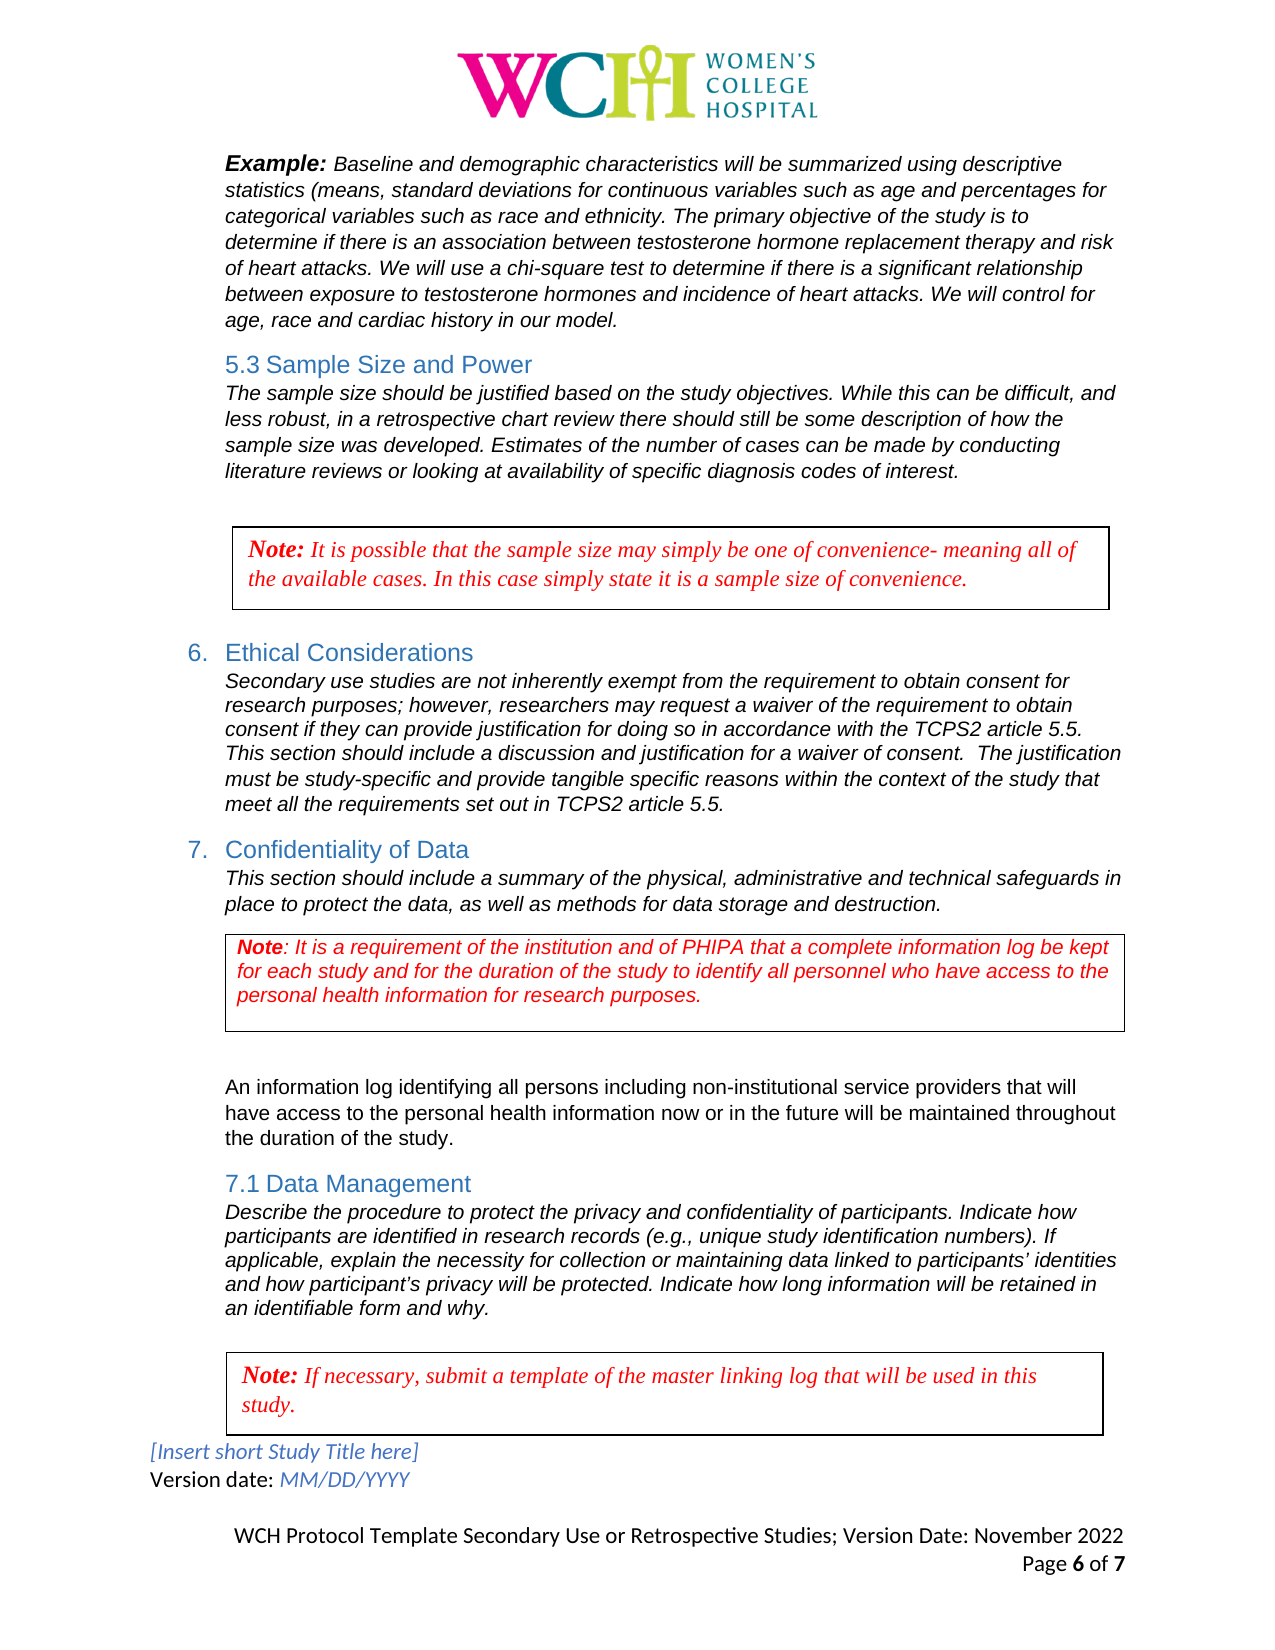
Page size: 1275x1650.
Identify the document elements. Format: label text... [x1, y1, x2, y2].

text This section should include a summary of the physical, administrative and technical safeguards in place to protect the data, as well as methods for data storage and destruction. [225, 866, 1125, 916]
subtitle Sample Size and Power [225, 350, 1125, 379]
text An information log identifying all persons including non-institutional service providers that will have access to the personal health information now or in the future will be maintained throughout the duration of the study. [225, 1074, 1125, 1150]
subtitle Data Management [225, 1169, 1125, 1197]
text This section should include a discussion and justification for a waiver of consent. The justification must be study-specific and provide tangible specific reasons within the context of the study that meet all the requirements set out in TCPS2 article 5.5. [225, 741, 1125, 816]
list Describe the procedure to protect the privacy and confidentiality of participants. Indicate how participants are identified in research records (e.g., unique study identification numbers). If applicable, explain the necessity for collection or maintaining data linked to participants’ identities and how participant’s privacy will be protected. Indicate how long information will be retained in an identifiable form and why. [225, 1200, 1125, 1319]
table_header Note: It is a requirement of the institution and of PHIPA that a complete information log be kept for each study and for the duration of the study to identify all personnel who have access to the personal health information for research purposes. [226, 935, 1124, 1031]
subtitle Ethical Considerations [187, 638, 1125, 666]
list The sample size should be justified based on the study objectives. While this can be difficult, and less robust, in a retrospective chart review there should still be some description of how the sample size was developed. Estimates of the number of cases can be made by conducting literature reviews or looking at availability of specific diagnosis codes of interest. [225, 381, 1125, 482]
subtitle Confidentiality of Data [187, 835, 1125, 863]
text Secondary use studies are not inherently exempt from the requirement to obtain consent for research purposes; however, researchers may request a waiver of the requirement to obtain consent if they can provide justification for doing so in accordance with the TCPS2 article 5.5. [225, 669, 1125, 741]
text Example: Baseline and demographic characteristics will be summarized using descriptive statistics (means, standard deviations for continuous variables such as age and percentages for categorical variables such as race and ethnicity. The primary objective of the study is to determine if there is an association between testosterone hormone replacement therapy and risk of heart attacks. We will use a chi-square test to determine if there is a significant relationship between exposure to testosterone hormones and incidence of heart attacks. We will control for age, race and cardiac history in our model. [225, 150, 1125, 331]
picture [457, 45, 818, 121]
